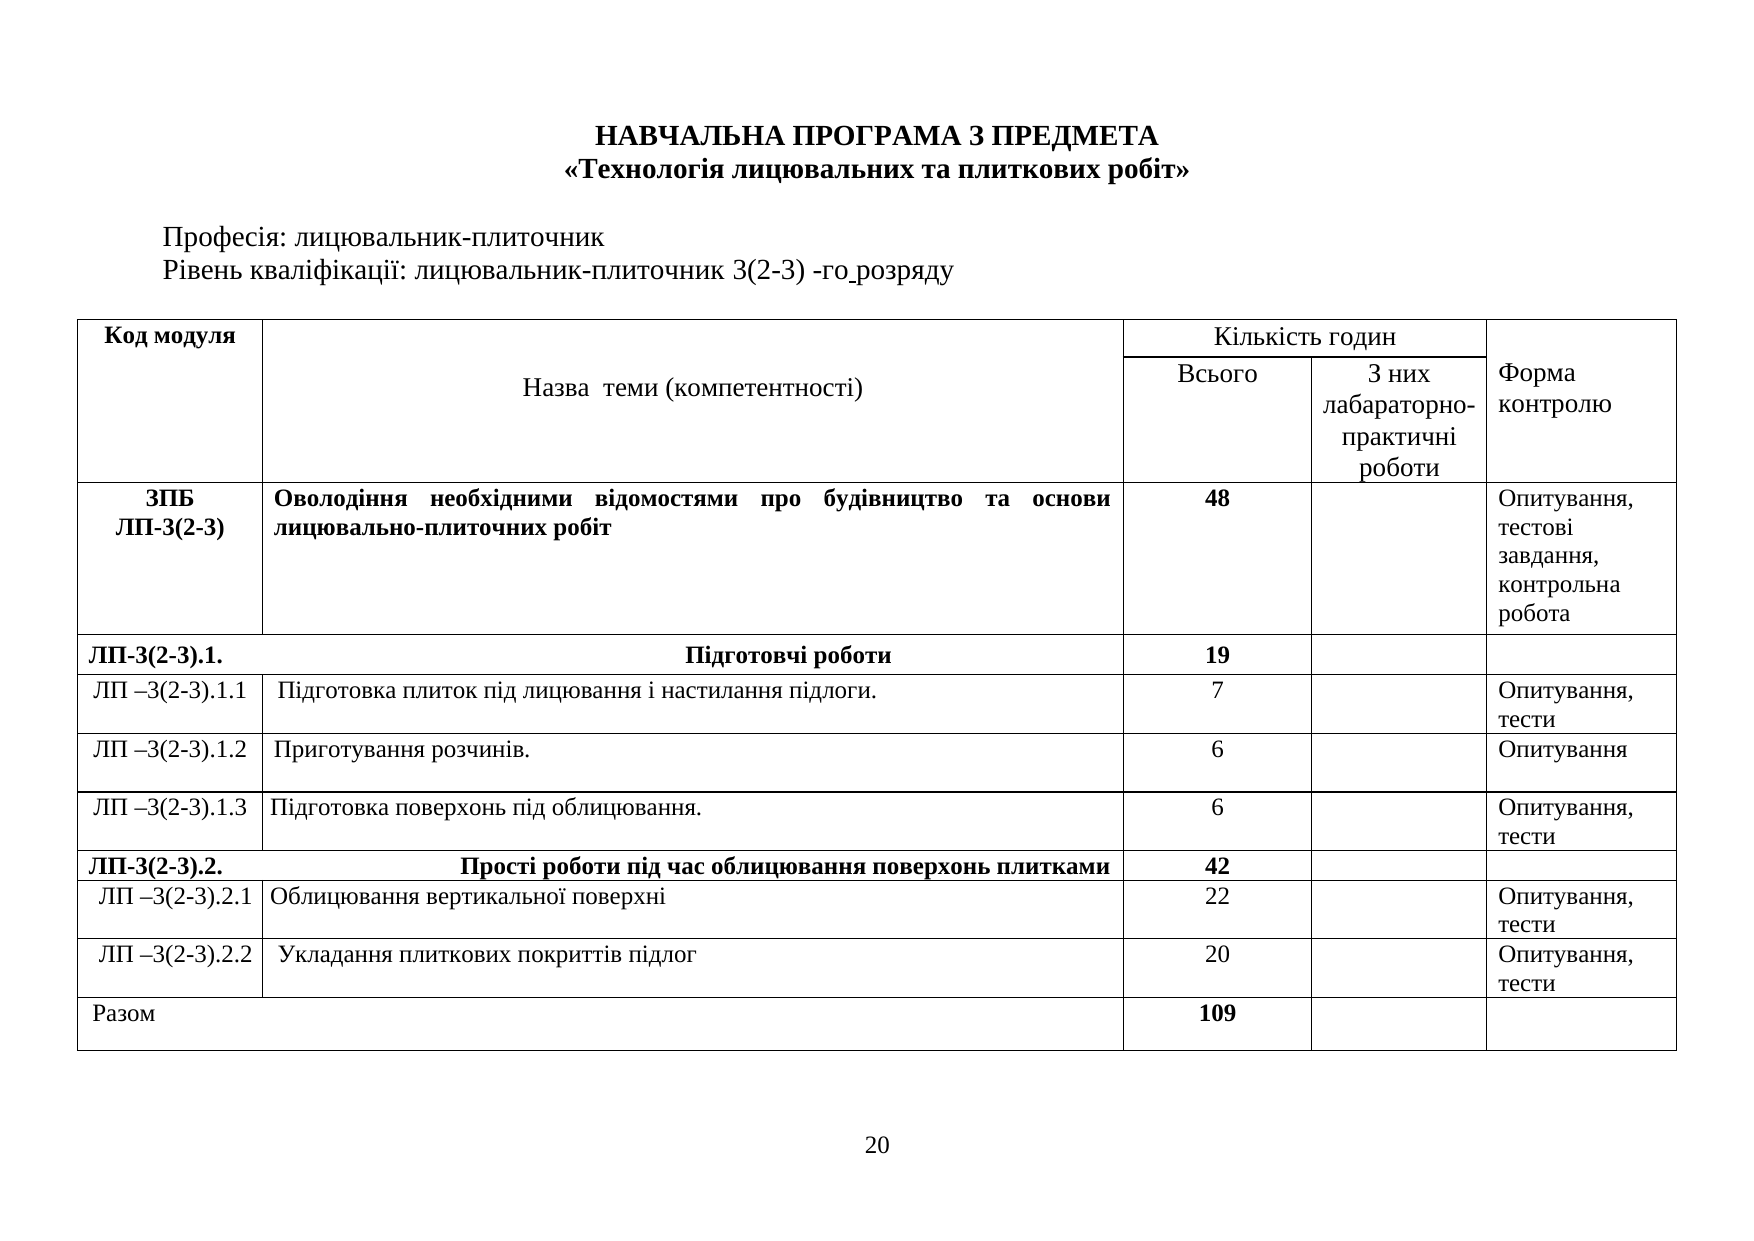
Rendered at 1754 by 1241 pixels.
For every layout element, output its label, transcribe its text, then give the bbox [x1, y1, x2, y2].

table_cell [1312, 675, 1486, 733]
table_cell 19 [1124, 635, 1311, 674]
table_cell ЛП –3(2-3).1.2 [78, 734, 262, 791]
table_cell 7 [1124, 675, 1311, 733]
table_cell [1312, 635, 1486, 674]
table_cell 22 [1124, 881, 1311, 938]
table_cell ЛП –3(2-3).2.1 [78, 881, 262, 938]
table_cell Разом [78, 998, 1123, 1050]
table_cell Всього [1124, 358, 1311, 482]
table_cell ЛП-3(2-3).2. Прості роботи під час облицювання поверхонь плитками [78, 851, 1123, 880]
table_cell ЛП –3(2-3).2.2 [78, 939, 262, 997]
table_cell Приготування розчинів. [263, 734, 1123, 791]
table_cell Укладання плиткових покриттів підлог [263, 939, 1123, 997]
table_cell Облицювання вертикальної поверхні [263, 881, 1123, 938]
table_header Код модуля [78, 320, 262, 482]
table_cell Опитування, тести [1487, 881, 1676, 938]
table_cell 42 [1124, 851, 1311, 880]
text Професія: лицювальник-плиточник [89, 219, 1665, 252]
text «Технологія лицювальних та плиткових робіт» [89, 152, 1665, 185]
table_header Назва теми (компетентності) [263, 320, 1123, 482]
table_cell Опитування, тестові завдання, контрольна робота [1487, 483, 1676, 634]
table_cell [1312, 483, 1486, 634]
table_cell Оволодіння необхідними відомостями про будівництво та основи лицювально-плиточних робіт [263, 483, 1123, 634]
table_cell ЛП-3(2-3).1. Підготовчі роботи [78, 635, 1123, 674]
table_cell [1312, 734, 1486, 791]
table_cell З них лабараторно-практичні роботи [1312, 358, 1486, 482]
table_cell Підготовка плиток під лицювання і настилання підлоги. [263, 675, 1123, 733]
table_cell 20 [1124, 939, 1311, 997]
table_cell Опитування, тести [1487, 793, 1676, 850]
table_cell Опитування [1487, 734, 1676, 791]
table_cell [1312, 881, 1486, 938]
table_cell Опитування, тести [1487, 939, 1676, 997]
table_cell [1487, 998, 1676, 1050]
table_cell Підготовка поверхонь під облицювання. [263, 793, 1123, 850]
table_cell 6 [1124, 793, 1311, 850]
table_cell 109 [1124, 998, 1311, 1050]
table_cell ЛП –3(2-3).1.1 [78, 675, 262, 733]
table_cell 6 [1124, 734, 1311, 791]
table_cell Опитування, тести [1487, 675, 1676, 733]
table_cell ЛП –3(2-3).1.3 [78, 793, 262, 850]
text НАВЧАЛЬНА ПРОГРАМА З ПРЕДМЕТА [89, 118, 1665, 152]
table_cell [1312, 998, 1486, 1050]
table_header Кількість годин [1124, 320, 1486, 356]
table_cell ЗПБ ЛП-3(2-3) [78, 483, 262, 634]
table_cell [1487, 635, 1676, 674]
table_cell [1487, 851, 1676, 880]
table_header Форма контролю [1487, 320, 1676, 482]
table_cell [1312, 793, 1486, 850]
table_cell 48 [1124, 483, 1311, 634]
table_cell [1312, 851, 1486, 880]
text Рівень кваліфікації: лицювальник-плиточник 3(2-3) -го розряду [89, 252, 1665, 286]
table_cell [1312, 939, 1486, 997]
